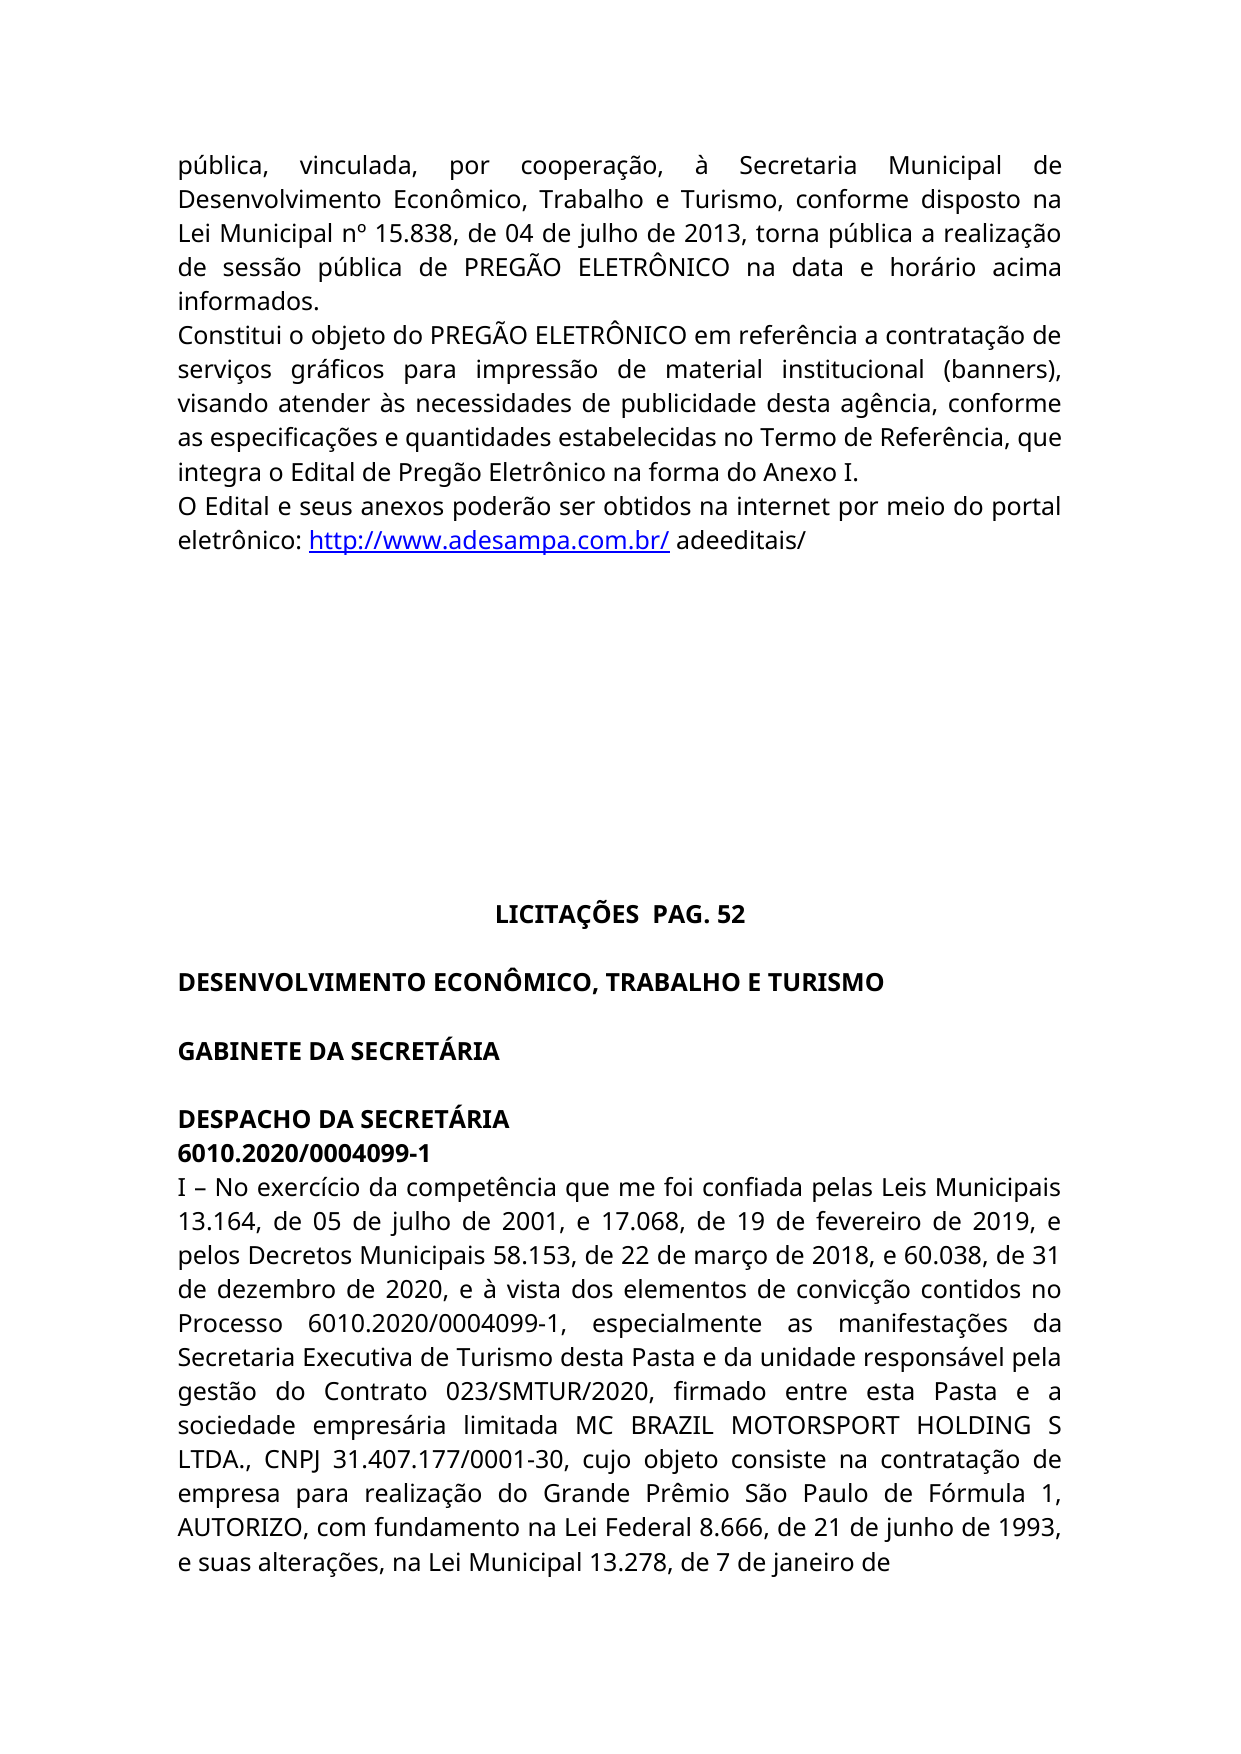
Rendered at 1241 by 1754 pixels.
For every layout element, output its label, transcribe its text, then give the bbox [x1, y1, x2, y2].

text DESPACHO DA SECRETÁRIA [177, 1101, 1063, 1135]
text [177, 148, 1063, 318]
text I – No exercício da competência que me foi confiada pelas Leis Municipais 13.164, de 05 de julho de 2001, e 17.068, de 19 de fevereiro de 2019, e pelos Decretos Municipais 58.153, de 22 de março de 2018, e 60.038, de 31 de dezembro de 2020, e à vista dos elementos de convicção contidos no Processo 6010.2020/0004099-1, especialmente as manifestações da Secretaria Executiva de Turismo desta Pasta e da unidade responsável pela gestão do Contrato 023/SMTUR/2020, firmado entre esta Pasta e a sociedade empresária limitada MC BRAZIL MOTORSPORT HOLDING S LTDA., CNPJ 31.407.177/0001-30, cujo objeto consiste na contratação de empresa para realização do Grande Prêmio São Paulo de Fórmula 1, AUTORIZO, com fundamento na Lei Federal 8.666, de 21 de junho de 1993, e suas alterações, na Lei Municipal 13.278, de 7 de janeiro de [177, 1169, 1063, 1578]
text Constitui o objeto do PREGÃO ELETRÔNICO em referência a contratação de serviços gráficos para impressão de material institucional (banners), visando atender às necessidades de publicidade desta agência, conforme as especificações e quantidades estabelecidas no Termo de Referência, que integra o Edital de Pregão Eletrônico na forma do Anexo I. [177, 318, 1063, 488]
text DESENVOLVIMENTO ECONÔMICO, TRABALHO E TURISMO [177, 965, 1063, 999]
text LICITAÇÕES PAG. 52 [177, 897, 1063, 931]
text GABINETE DA SECRETÁRIA [177, 1033, 1063, 1067]
text 6010.2020/0004099-1 [177, 1135, 1063, 1169]
text O Edital e seus anexos poderão ser obtidos na internet por meio do portal eletrônico: http://www.adesampa.com.br/ adeeditais/ [177, 488, 1063, 556]
